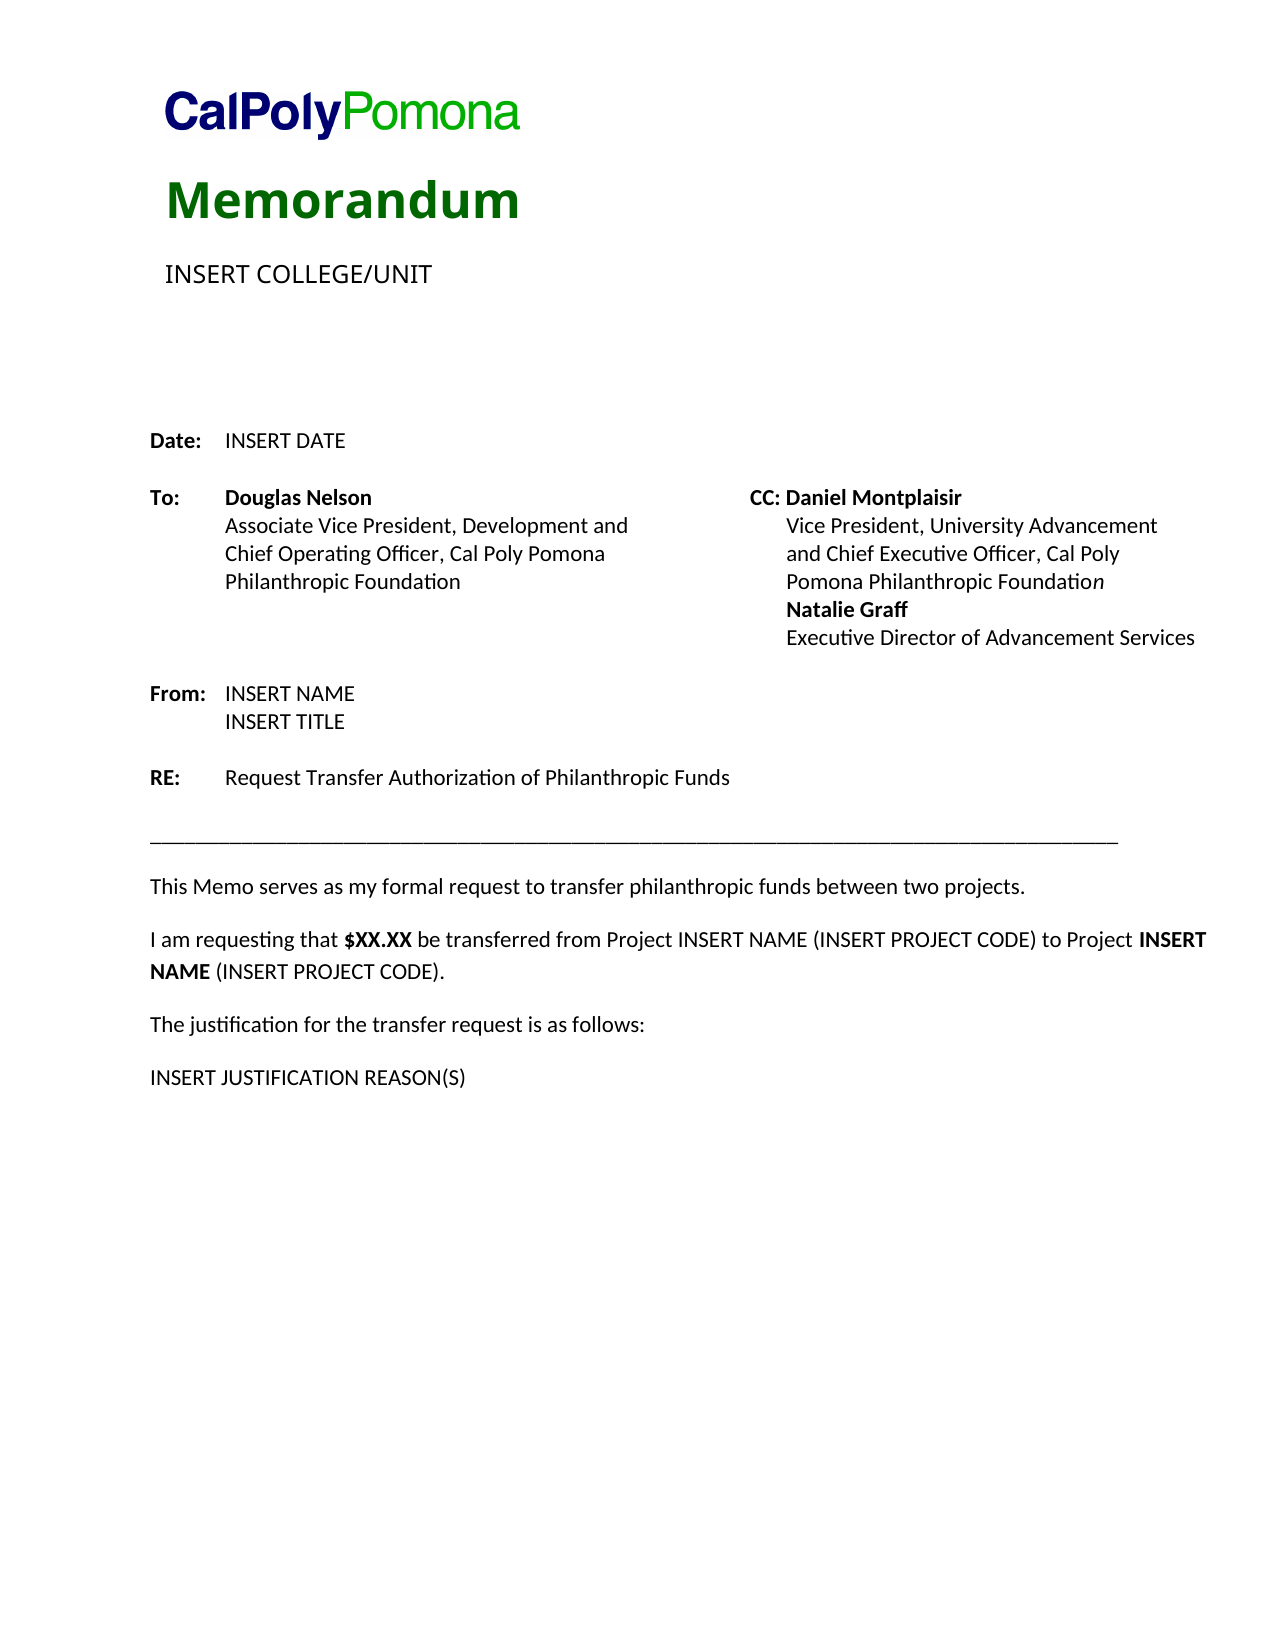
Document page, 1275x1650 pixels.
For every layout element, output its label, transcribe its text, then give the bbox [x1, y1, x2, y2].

text From: INSERT NAME [150, 679, 1228, 707]
text I am requesting that $XX.XX be transferred from Project INSERT NAME (INSERT PROJECT CODE) to Project INSERT NAME (INSERT PROJECT CODE). [150, 925, 1228, 985]
text To: Douglas Nelson CC: Daniel Montplaisir [150, 483, 1228, 511]
text Chief Operating Officer, Cal Poly Pomona and Chief Executive Officer, Cal Poly [150, 539, 1228, 567]
text Executive Director of Advancement Services [150, 623, 1228, 651]
text RE: Request Transfer Authorization of Philanthropic Funds [150, 763, 1228, 791]
text _____________________________________________________________________________________ [150, 819, 1228, 847]
text Date: INSERT DATE [150, 427, 1228, 455]
text Natalie Graff [150, 595, 1228, 623]
text INSERT JUSTIFICATION REASON(S) [150, 1063, 1228, 1091]
text This Memo serves as my formal request to transfer philanthropic funds between two projects. [150, 872, 1228, 900]
text INSERT TITLE [150, 707, 1228, 735]
text The justification for the transfer request is as follows: [150, 1010, 1228, 1038]
picture [165, 91, 520, 140]
text Associate Vice President, Development and Vice President, University Advancement [150, 511, 1228, 539]
text Philanthropic Foundation Pomona Philanthropic Foundation [150, 567, 1228, 595]
